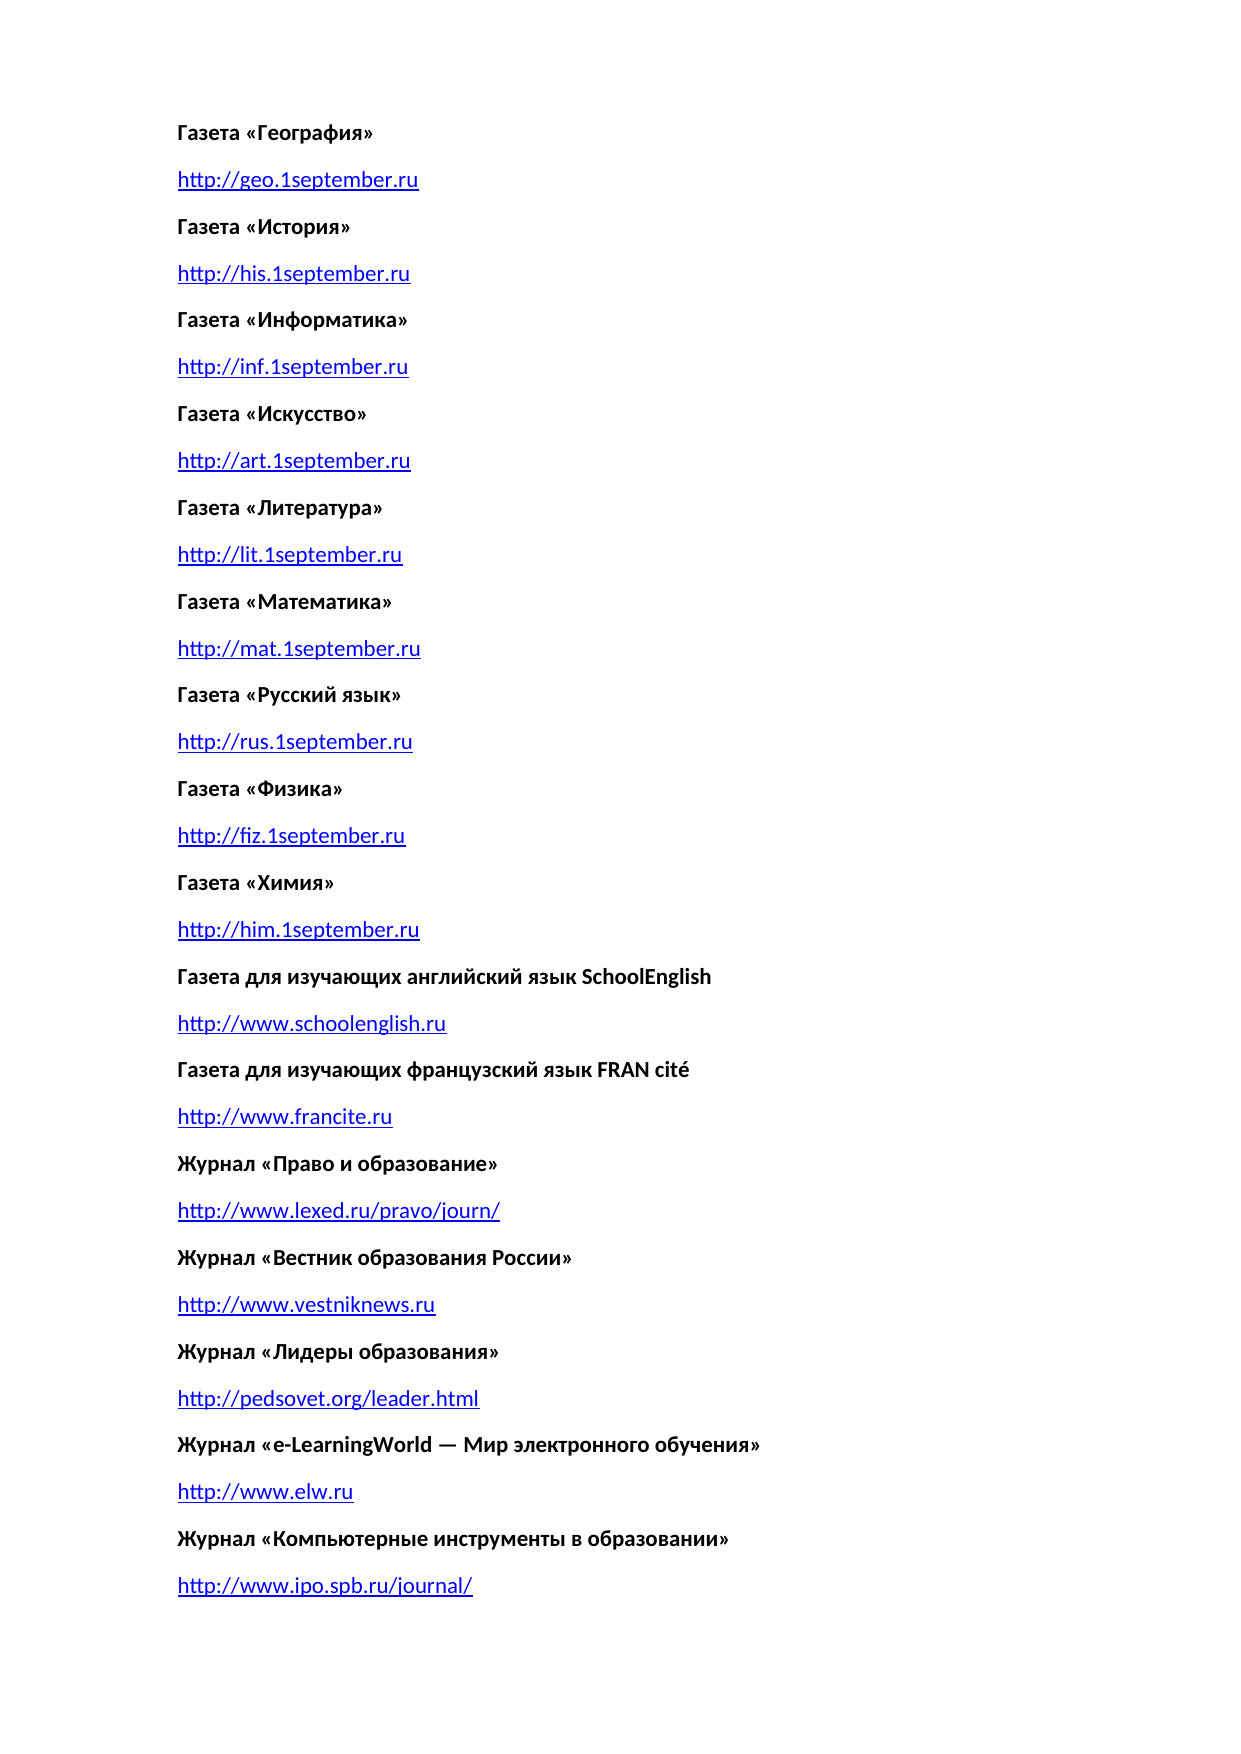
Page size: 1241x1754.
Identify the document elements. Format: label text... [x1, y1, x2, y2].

text Журнал «e-LearningWorld — Мир электронного обучения» [177, 1431, 1152, 1459]
text http://www.lexed.ru/pravo/journ/ [177, 1196, 1152, 1224]
text http://rus.1september.ru [177, 727, 1152, 756]
text http://www.vestniknews.ru [177, 1290, 1152, 1318]
text http://pedsovet.org/leader.html [177, 1384, 1152, 1412]
text Газета «История» [177, 212, 1152, 240]
text http://mat.1september.ru [177, 634, 1152, 662]
text http://www.elw.ru [177, 1477, 1152, 1506]
text Газета для изучающих английский язык SchoolEnglish [177, 962, 1152, 990]
text http://lit.1september.ru [177, 540, 1152, 568]
text http://art.1september.ru [177, 446, 1152, 474]
text http://www.ipo.spb.ru/journal/ [177, 1571, 1152, 1599]
text Журнал «Вестник образования России» [177, 1243, 1152, 1271]
text http://his.1september.ru [177, 259, 1152, 287]
text http://www.schoolenglish.ru [177, 1009, 1152, 1037]
text Газета «Информатика» [177, 306, 1152, 334]
text Газета «Русский язык» [177, 681, 1152, 709]
text Журнал «Право и образование» [177, 1149, 1152, 1177]
text Газета «Математика» [177, 587, 1152, 615]
text http://geo.1september.ru [177, 165, 1152, 193]
text Газета «География» [177, 118, 1152, 146]
text Журнал «Компьютерные инструменты в образовании» [177, 1524, 1152, 1552]
text Газета «Химия» [177, 868, 1152, 896]
text Газета для изучающих французский язык FRAN cité [177, 1056, 1152, 1084]
text http://fiz.1september.ru [177, 821, 1152, 849]
text Газета «Физика» [177, 774, 1152, 802]
text http://inf.1september.ru [177, 352, 1152, 381]
text Журнал «Лидеры образования» [177, 1337, 1152, 1365]
text http://him.1september.ru [177, 915, 1152, 943]
text Газета «Литература» [177, 493, 1152, 521]
text Газета «Искусство» [177, 399, 1152, 427]
text http://www.francite.ru [177, 1102, 1152, 1131]
